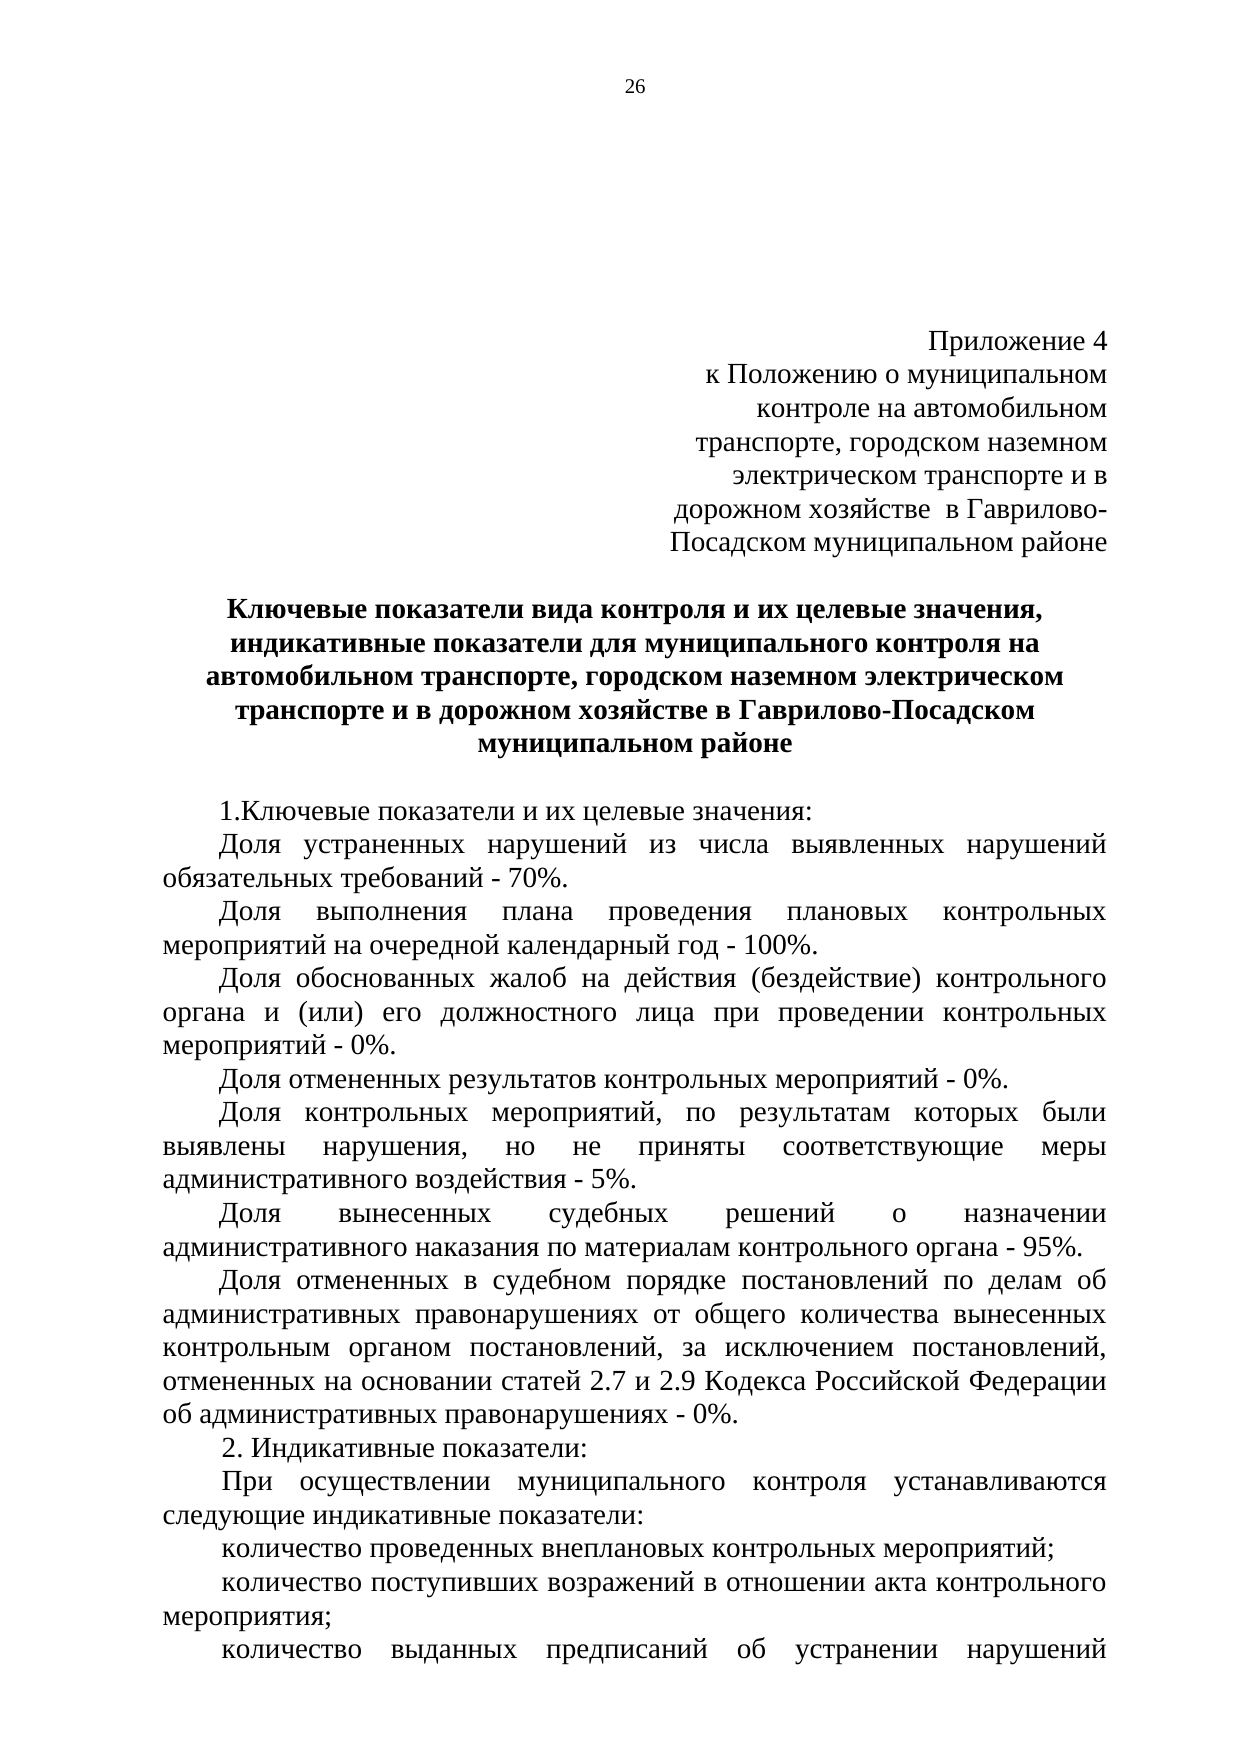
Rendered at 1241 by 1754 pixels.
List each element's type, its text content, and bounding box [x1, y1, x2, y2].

text Ключевые показатели вида контроля и их целевые значения, индикативные показатели для муниципального контроля на автомобильном транспорте, городском наземном электрическом транспорте и в дорожном хозяйстве в Гаврилово-Посадском муниципальном районе [162, 591, 1107, 759]
text Доля отмененных результатов контрольных мероприятий - 0%. [162, 1061, 1107, 1094]
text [162, 1631, 1107, 1665]
text Доля устраненных нарушений из числа выявленных нарушений обязательных требований - 70%. [162, 826, 1107, 893]
text Приложение 4 [664, 323, 1107, 357]
text Доля выполнения плана проведения плановых контрольных мероприятий на очередной календарный год - 100%. [162, 893, 1107, 960]
text Доля обоснованных жалоб на действия (бездействие) контрольного органа и (или) его должностного лица при проведении контрольных мероприятий - 0%. [162, 960, 1107, 1061]
text Доля отмененных в судебном порядке постановлений по делам об административных правонарушениях от общего количества вынесенных контрольным органом постановлений, за исключением постановлений, отмененных на основании статей 2.7 и 2.9 Кодекса Российской Федерации об административных правонарушениях - 0%. [162, 1262, 1107, 1430]
text количество проведенных внеплановых контрольных мероприятий; [162, 1531, 1107, 1564]
text 2. Индикативные показатели: [162, 1430, 1107, 1463]
text Доля вынесенных судебных решений о назначении административного наказания по материалам контрольного органа - 95%. [162, 1195, 1107, 1262]
text к Положению о муниципальном контроле на автомобильном транспорте, городском наземном электрическом транспорте и в дорожном хозяйстве в Гаврилово-Посадском муниципальном районе [664, 357, 1107, 558]
text При осуществлении муниципального контроля устанавливаются следующие индикативные показатели: [162, 1463, 1107, 1531]
text количество поступивших возражений в отношении акта контрольного мероприятия; [162, 1564, 1107, 1631]
text Доля контрольных мероприятий, по результатам которых были выявлены нарушения, но не приняты соответствующие меры административного воздействия - 5%. [162, 1094, 1107, 1195]
text 1.Ключевые показатели и их целевые значения: [162, 793, 1107, 826]
